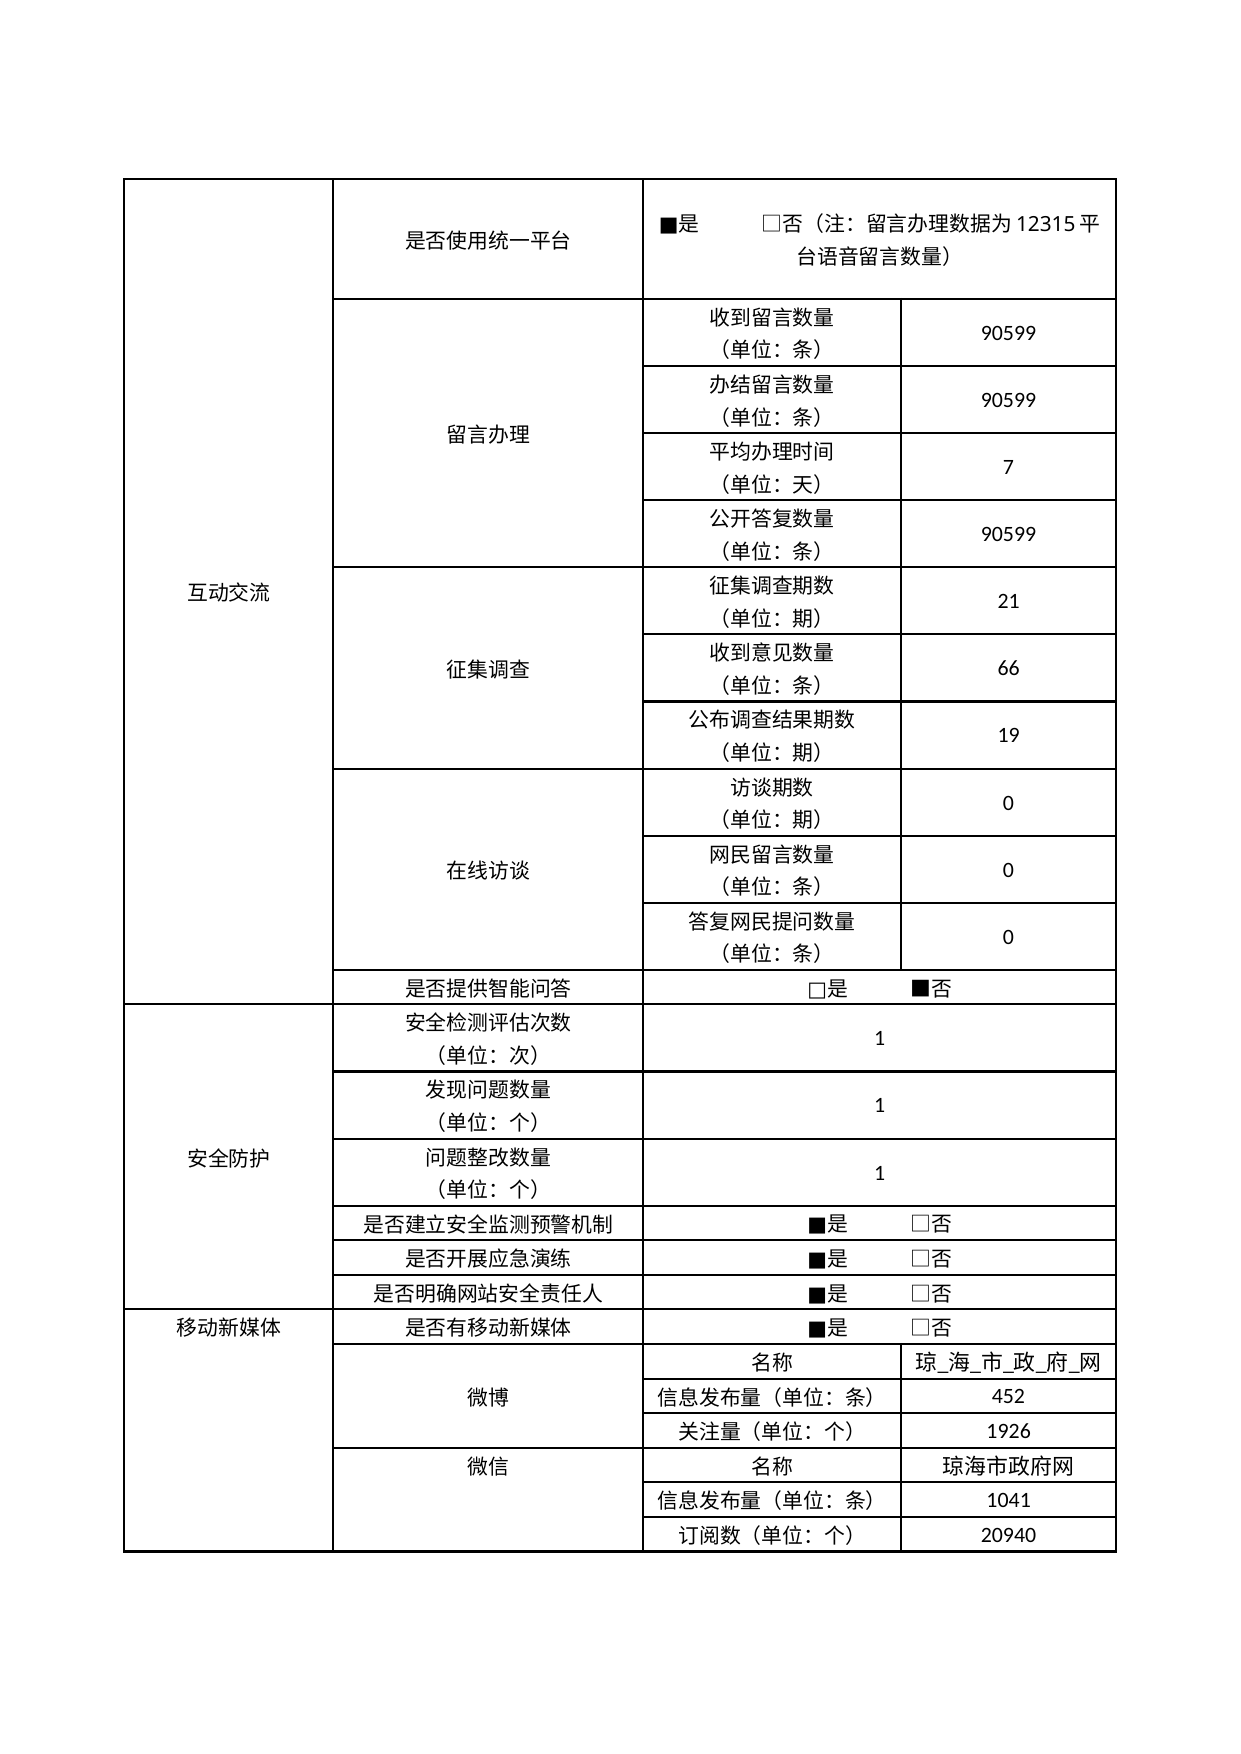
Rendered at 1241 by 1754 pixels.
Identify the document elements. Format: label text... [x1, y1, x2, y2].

table_cell 订阅数（单位：个） [644, 1518, 900, 1550]
table_cell 在线访谈 [334, 770, 642, 969]
table_cell 66 [902, 635, 1115, 700]
table_cell 安全检测评估次数 （单位：次） [334, 1005, 642, 1070]
table_cell 19 [902, 703, 1115, 767]
table_cell 平均办理时间 （单位：天） [644, 434, 900, 499]
table_cell 0 [902, 770, 1115, 834]
table_cell ■是 □否 [644, 1276, 1115, 1308]
table_cell 21 [902, 568, 1115, 633]
table_cell 网民留言数量 （单位：条） [644, 837, 900, 902]
table_cell 微信 [334, 1449, 642, 1550]
table_cell 7 [902, 434, 1115, 499]
table_cell 1041 [902, 1483, 1115, 1516]
table_cell 访谈期数 （单位：期） [644, 770, 900, 834]
table_cell 名称 [644, 1345, 900, 1377]
table_cell 90599 [902, 300, 1115, 365]
table_cell 公开答复数量 （单位：条） [644, 501, 900, 566]
table_cell 公布调查结果期数 （单位：期） [644, 703, 900, 767]
table_cell 发现问题数量 （单位：个） [334, 1073, 642, 1137]
table_cell 互动交流 [125, 180, 332, 1003]
table_cell 信息发布量（单位：条） [644, 1483, 900, 1516]
table_cell 1926 [902, 1414, 1115, 1447]
table_cell 1 [644, 1005, 1115, 1070]
table_cell 收到意见数量 （单位：条） [644, 635, 900, 700]
table_cell 信息发布量（单位：条） [644, 1380, 900, 1412]
table_cell 90599 [902, 367, 1115, 432]
table_cell □是 ■否 [644, 971, 1115, 1003]
table_cell 名称 [644, 1449, 900, 1481]
table_cell 0 [902, 837, 1115, 902]
table_cell 留言办理 [334, 300, 642, 566]
table_cell 20940 [902, 1518, 1115, 1550]
table_cell 452 [902, 1380, 1115, 1412]
table_cell ■是 □否（注：留言办理数据为12315平台语音留言数量） [644, 180, 1115, 298]
table_cell 答复网民提问数量 （单位：条） [644, 904, 900, 969]
table_cell 收到留言数量 （单位：条） [644, 300, 900, 365]
table_cell 微博 [334, 1345, 642, 1447]
table_cell 移动新媒体 [125, 1310, 332, 1550]
table_cell 琼_海_市_政_府_网 [902, 1345, 1115, 1377]
table_cell 90599 [902, 501, 1115, 566]
table_cell 是否开展应急演练 [334, 1241, 642, 1274]
table_cell 征集调查 [334, 568, 642, 767]
table_cell 问题整改数量 （单位：个） [334, 1140, 642, 1204]
table_cell ■是 □否 [644, 1207, 1115, 1239]
table_cell 是否建立安全监测预警机制 [334, 1207, 642, 1239]
table_cell 安全防护 [125, 1005, 332, 1308]
table_cell 是否使用统一平台 [334, 180, 642, 298]
table_cell 征集调查期数 （单位：期） [644, 568, 900, 633]
table_cell 是否提供智能问答 [334, 971, 642, 1003]
table_cell 是否明确网站安全责任人 [334, 1276, 642, 1308]
table_cell 关注量（单位：个） [644, 1414, 900, 1447]
table_cell 办结留言数量 （单位：条） [644, 367, 900, 432]
table_cell 琼海市政府网 [902, 1449, 1115, 1481]
table_cell 0 [902, 904, 1115, 969]
table_cell 1 [644, 1073, 1115, 1137]
table_cell ■是 □否 [644, 1310, 1115, 1343]
table_cell 1 [644, 1140, 1115, 1204]
table_cell ■是 □否 [644, 1241, 1115, 1274]
table_cell 是否有移动新媒体 [334, 1310, 642, 1343]
